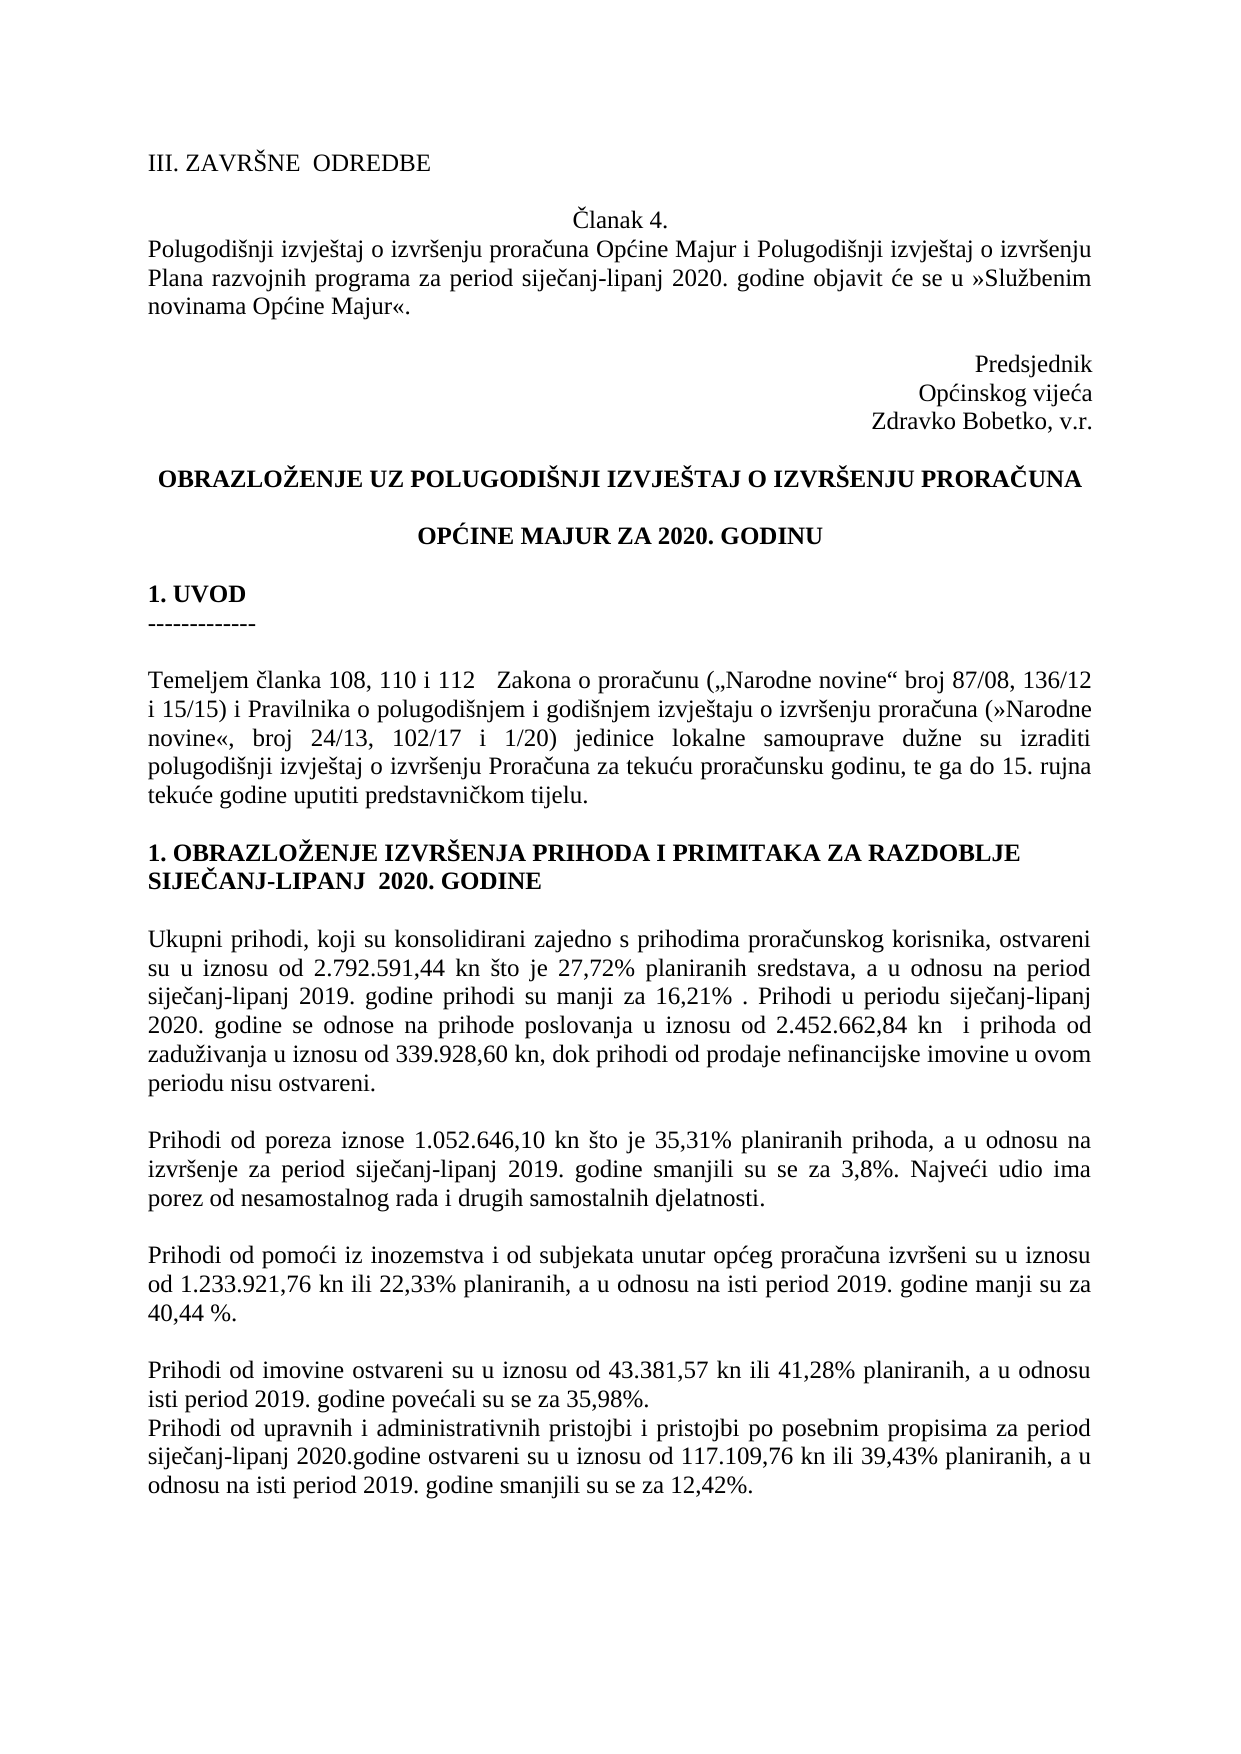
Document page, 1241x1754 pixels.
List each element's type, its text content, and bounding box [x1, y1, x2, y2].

text ------------- [148, 608, 1092, 636]
text Općinskog vijeća [148, 378, 1092, 406]
text III. ZAVRŠNE ODREDBE [148, 148, 1092, 176]
text OPĆINE MAJUR ZA 2020. GODINU [148, 521, 1092, 550]
text Polugodišnji izvještaj o izvršenju proračuna Općine Majur i Polugodišnji izvještaj o izvršenju Plana razvojnih programa za period siječanj-lipanj 2020. godine objavit će se u »Službenim novinama Općine Majur«. [148, 234, 1092, 320]
text Prihodi od pomoći iz inozemstva i od subjekata unutar općeg proračuna izvršeni su u iznosu od 1.233.921,76 kn ili 22,33% planiranih, a u odnosu na isti period 2019. godine manji su za 40,44 %. [148, 1240, 1092, 1326]
text Predsjednik [148, 349, 1092, 378]
text Temeljem članka 108, 110 i 112 Zakona o proračunu („Narodne novine“ broj 87/08, 136/12 i 15/15) i Pravilnika o polugodišnjem i godišnjem izvještaju o izvršenju proračuna (»Narodne novine«, broj 24/13, 102/17 i 1/20) jedinice lokalne samouprave dužne su izraditi polugodišnji izvještaj o izvršenju Proračuna za tekuću proračunsku godinu, te ga do 15. rujna tekuće godine uputiti predstavničkom tijelu. [148, 665, 1092, 809]
text Članak 4. [148, 205, 1092, 234]
text Prihodi od poreza iznose 1.052.646,10 kn što je 35,31% planiranih prihoda, a u odnosu na izvršenje za period siječanj-lipanj 2019. godine smanjili su se za 3,8%. Najveći udio ima porez od nesamostalnog rada i drugih samostalnih djelatnosti. [148, 1125, 1092, 1211]
text Prihodi od upravnih i administrativnih pristojbi i pristojbi po posebnim propisima za period siječanj-lipanj 2020.godine ostvareni su u iznosu od 117.109,76 kn ili 39,43% planiranih, a u odnosu na isti period 2019. godine smanjili su se za 12,42%. [148, 1413, 1092, 1499]
text Zdravko Bobetko, v.r. [148, 406, 1092, 435]
text OBRAZLOŽENJE UZ POLUGODIŠNJI IZVJEŠTAJ O IZVRŠENJU PRORAČUNA [148, 464, 1092, 493]
text 1. UVOD [148, 579, 1092, 608]
text Prihodi od imovine ostvareni su u iznosu od 43.381,57 kn ili 41,28% planiranih, a u odnosu isti period 2019. godine povećali su se za 35,98%. [148, 1355, 1092, 1413]
text Ukupni prihodi, koji su konsolidirani zajedno s prihodima proračunskog korisnika, ostvareni su u iznosu od 2.792.591,44 kn što je 27,72% planiranih sredstava, a u odnosu na period siječanj-lipanj 2019. godine prihodi su manji za 16,21% . Prihodi u periodu siječanj-lipanj 2020. godine se odnose na prihode poslovanja u iznosu od 2.452.662,84 kn i prihoda od zaduživanja u iznosu od 339.928,60 kn, dok prihodi od prodaje nefinancijske imovine u ovom periodu nisu ostvareni. [148, 924, 1092, 1096]
text 1. OBRAZLOŽENJE IZVRŠENJA PRIHODA I PRIMITAKA ZA RAZDOBLJE SIJEČANJ-LIPANJ 2020. GODINE [148, 838, 1092, 895]
